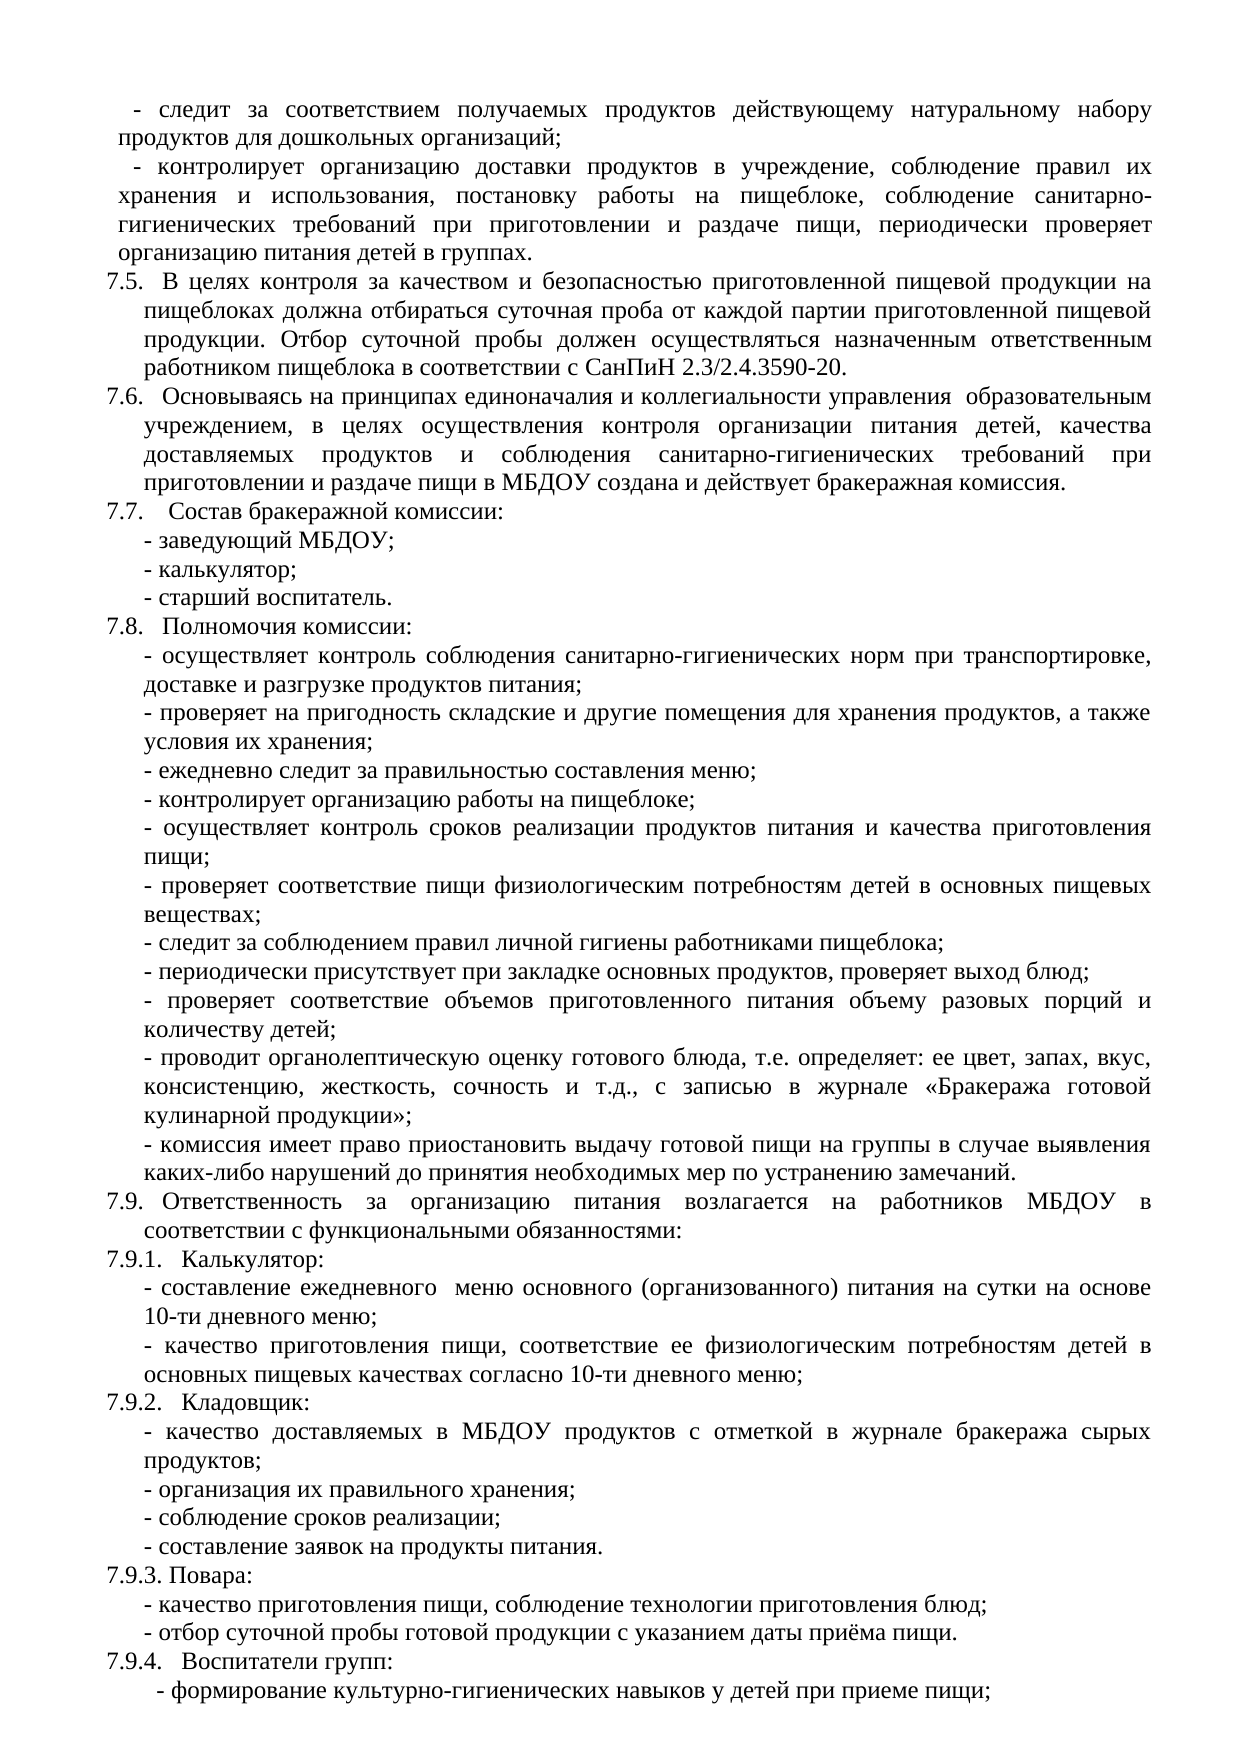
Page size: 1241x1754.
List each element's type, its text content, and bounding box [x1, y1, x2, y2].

list - осуществляет контроль сроков реализации продуктов питания и качества приготовления пищи; [144, 812, 1152, 870]
list Кладовщик: [106, 1387, 1152, 1416]
list - качество доставляемых в МБДОУ продуктов с отметкой в журнале бракеража сырых продуктов; [144, 1416, 1152, 1474]
list - качество приготовления пищи, соблюдение технологии приготовления блюд; [144, 1589, 1152, 1617]
list - соблюдение сроков реализации; [144, 1502, 1152, 1531]
list - составление заявок на продукты питания. [144, 1531, 1152, 1560]
list - осуществляет контроль соблюдения санитарно-гигиенических норм при транспортировке, доставке и разгрузке продуктов питания; [144, 640, 1152, 697]
list - периодически присутствует при закладке основных продуктов, проверяет выход блюд; [144, 956, 1152, 985]
list - заведующий МБДОУ; [144, 525, 1152, 554]
list Основываясь на принципах единоначалия и коллегиальности управления образовательным учреждением, в целях осуществления контроля организации питания детей, качества доставляемых продуктов и соблюдения санитарно-гигиенических требований при приготовлении и раздаче пищи в МБДОУ создана и действует бракеражная комиссия. [106, 381, 1152, 496]
list - формирование культурно-гигиенических навыков у детей при приеме пищи; [156, 1675, 1152, 1704]
list - проверяет соответствие пищи физиологическим потребностям детей в основных пищевых веществах; [144, 870, 1152, 927]
list Воспитатели групп: [106, 1646, 1152, 1675]
list - ежедневно следит за правильностью составления меню; [144, 755, 1152, 784]
list Ответственность за организацию питания возлагается на работников МБДОУ в соответствии с функциональными обязанностями: [106, 1186, 1152, 1244]
list - следит за соблюдением правил личной гигиены работниками пищеблока; [144, 927, 1152, 956]
text 7.9.3. Повара: [106, 1560, 1152, 1589]
list - отбор суточной пробы готовой продукции с указанием даты приёма пищи. [144, 1617, 1152, 1646]
list - качество приготовления пищи, соответствие ее физиологическим потребностям детей в основных пищевых качествах согласно 10-ти дневного меню; [144, 1330, 1152, 1387]
list - проверяет на пригодность складские и другие помещения для хранения продуктов, а также условия их хранения; [144, 697, 1152, 755]
list - проверяет соответствие объемов приготовленного питания объему разовых порций и количеству детей; [144, 985, 1152, 1042]
list - контролирует организацию работы на пищеблоке; [144, 784, 1152, 812]
list Полномочия комиссии: [106, 611, 1152, 640]
list контролирует организацию доставки продуктов в учреждение, соблюдение правил их хранения и использования, постановку работы на пищеблоке, соблюдение санитарно- гигиенических требований при приготовлении и раздаче пищи, периодически проверяет организацию питания детей в группах. [118, 151, 1152, 266]
list - проводит органолептическую оценку готового блюда, т.е. определяет: ее цвет, запах, вкус, консистенцию, жесткость, сочность и т.д., с записью в журнале «Бракеража готовой кулинарной продукции»; [144, 1042, 1152, 1129]
list - старший воспитатель. [144, 582, 1152, 611]
list следит за соответствием получаемых продуктов действующему натуральному набору продуктов для дошкольных организаций; [118, 94, 1152, 151]
list В целях контроля за качеством и безопасностью приготовленной пищевой продукции на пищеблоках должна отбираться суточная проба от каждой партии приготовленной пищевой продукции. Отбор суточной пробы должен осуществляться назначенным ответственным работником пищеблока в соответствии с СанПиН 2.3/2.4.3590-20. [106, 266, 1152, 381]
list Состав бракеражной комиссии: [106, 496, 1152, 525]
list - комиссия имеет право приостановить выдачу готовой пищи на группы в случае выявления каких-либо нарушений до принятия необходимых мер по устранению замечаний. [144, 1129, 1152, 1186]
list Калькулятор: [106, 1244, 1152, 1272]
list - составление ежедневного меню основного (организованного) питания на сутки на основе 10-ти дневного меню; [144, 1272, 1152, 1330]
list - организация их правильного хранения; [144, 1474, 1152, 1502]
list - калькулятор; [144, 554, 1152, 582]
